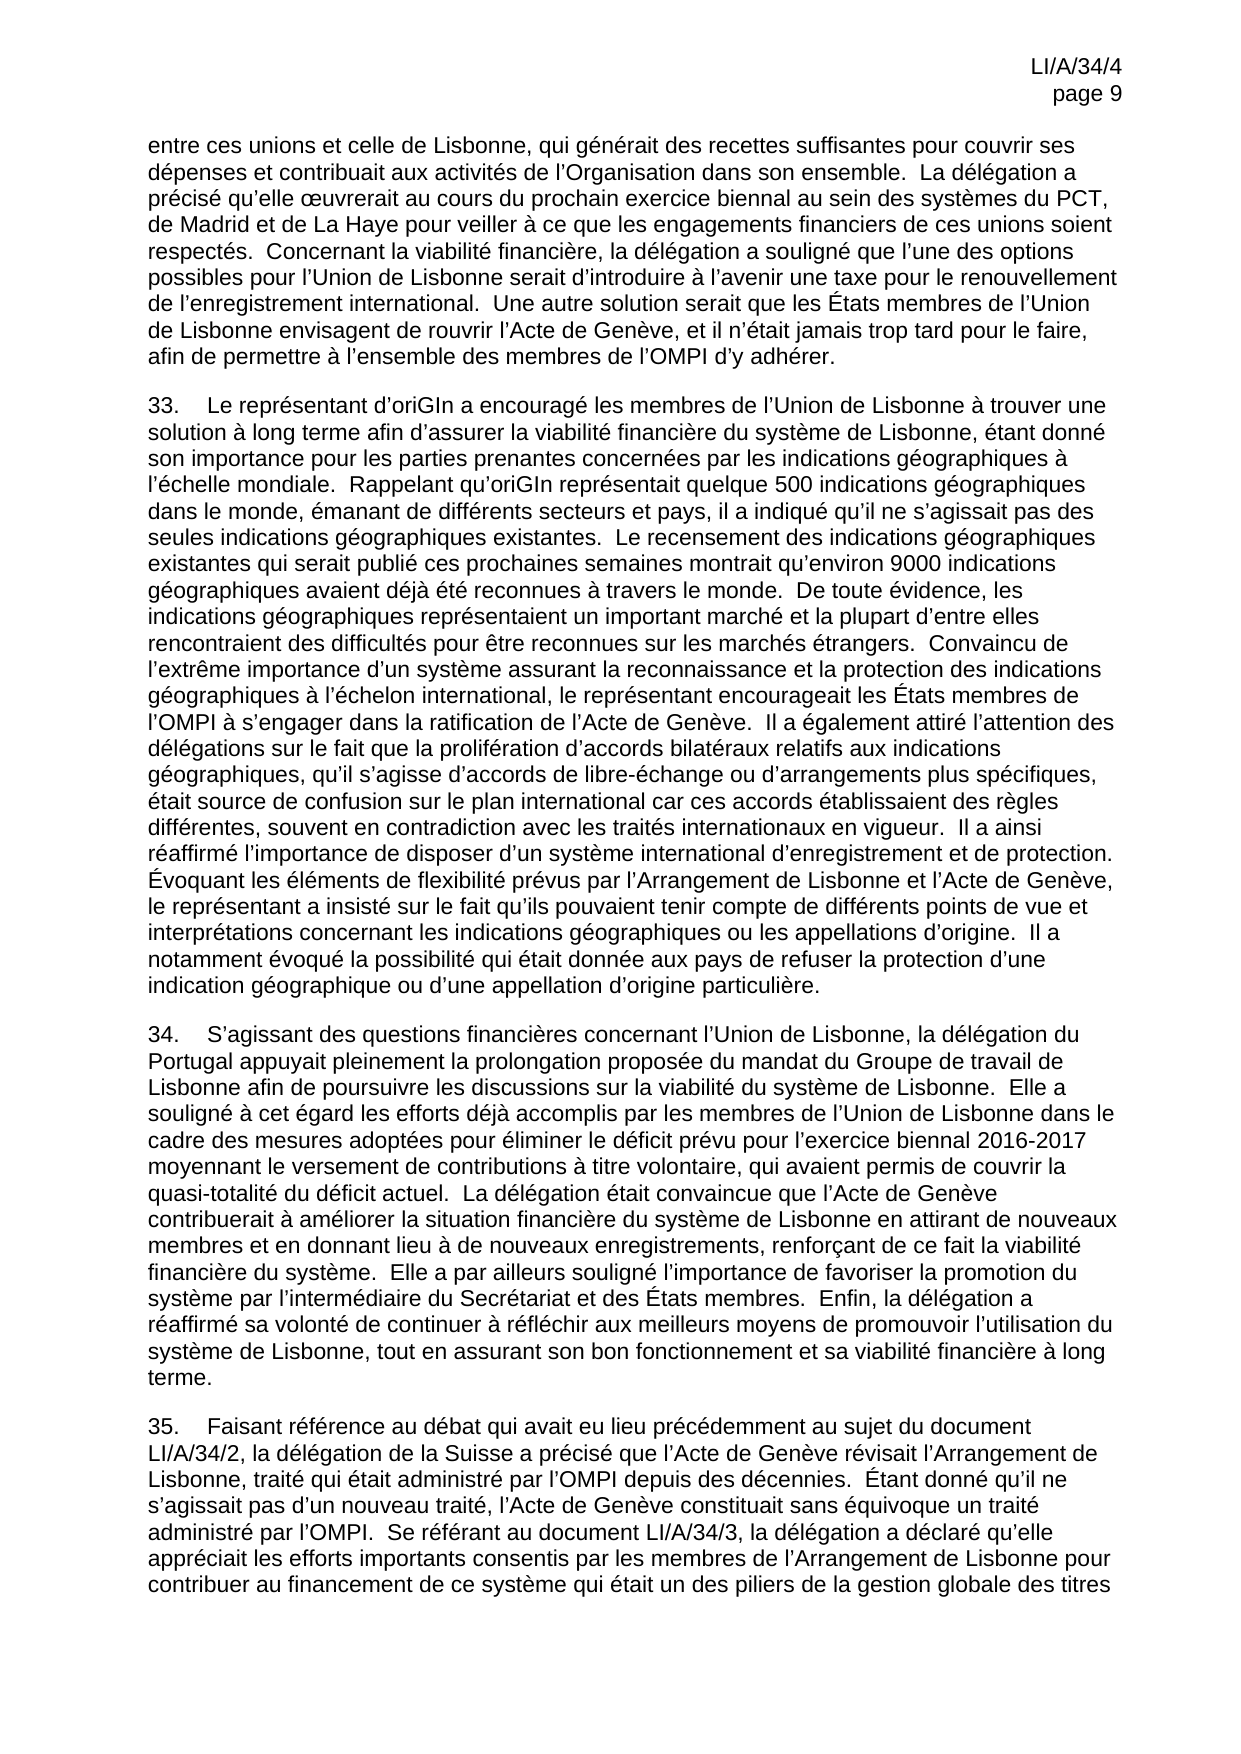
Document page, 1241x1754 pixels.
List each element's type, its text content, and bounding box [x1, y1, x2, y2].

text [148, 132, 1122, 369]
text Le représentant d’oriGIn a encouragé les membres de l’Union de Lisbonne à trouver une solution à long terme afin d’assurer la viabilité financière du système de Lisbonne, étant donné son importance pour les parties prenantes concernées par les indications géographiques à l’échelle mondiale. Rappelant qu’oriGIn représentait quelque 500 indications géographiques dans le monde, émanant de différents secteurs et pays, il a indiqué qu’il ne s’agissait pas des seules indications géographiques existantes. Le recensement des indications géographiques existantes qui serait publié ces prochaines semaines montrait qu’environ 9000 indications géographiques avaient déjà été reconnues à travers le monde. De toute évidence, les indications géographiques représentaient un important marché et la plupart d’entre elles rencontraient des difficultés pour être reconnues sur les marchés étrangers. Convaincu de l’extrême importance d’un système assurant la reconnaissance et la protection des indications géographiques à l’échelon international, le représentant encourageait les États membres de l’OMPI à s’engager dans la ratification de l’Acte de Genève. Il a également attiré l’attention des délégations sur le fait que la prolifération d’accords bilatéraux relatifs aux indications géographiques, qu’il s’agisse d’accords de libre-échange ou d’arrangements plus spécifiques, était source de confusion sur le plan international car ces accords établissaient des règles différentes, souvent en contradiction avec les traités internationaux en vigueur. Il a ainsi réaffirmé l’importance de disposer d’un système international d’enregistrement et de protection. Évoquant les éléments de flexibilité prévus par l’Arrangement de Lisbonne et l’Acte de Genève, le représentant a insisté sur le fait qu’ils pouvaient tenir compte de différents points de vue et interprétations concernant les indications géographiques ou les appellations d’origine. Il a notamment évoqué la possibilité qui était donnée aux pays de refuser la protection d’une indication géographique ou d’une appellation d’origine particulière. [148, 392, 1122, 998]
text S’agissant des questions financières concernant l’Union de Lisbonne, la délégation du Portugal appuyait pleinement la prolongation proposée du mandat du Groupe de travail de Lisbonne afin de poursuivre les discussions sur la viabilité du système de Lisbonne. Elle a souligné à cet égard les efforts déjà accomplis par les membres de l’Union de Lisbonne dans le cadre des mesures adoptées pour éliminer le déficit prévu pour l’exercice biennal 2016-2017 moyennant le versement de contributions à titre volontaire, qui avaient permis de couvrir la quasi-totalité du déficit actuel. La délégation était convaincue que l’Acte de Genève contribuerait à améliorer la situation financière du système de Lisbonne en attirant de nouveaux membres et en donnant lieu à de nouveaux enregistrements, renforçant de ce fait la viabilité financière du système. Elle a par ailleurs souligné l’importance de favoriser la promotion du système par l’intermédiaire du Secrétariat et des États membres. Enfin, la délégation a réaffirmé sa volonté de continuer à réfléchir aux meilleurs moyens de promouvoir l’utilisation du système de Lisbonne, tout en assurant son bon fonctionnement et sa viabilité financière à long terme. [148, 1021, 1122, 1390]
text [148, 1413, 1122, 1598]
